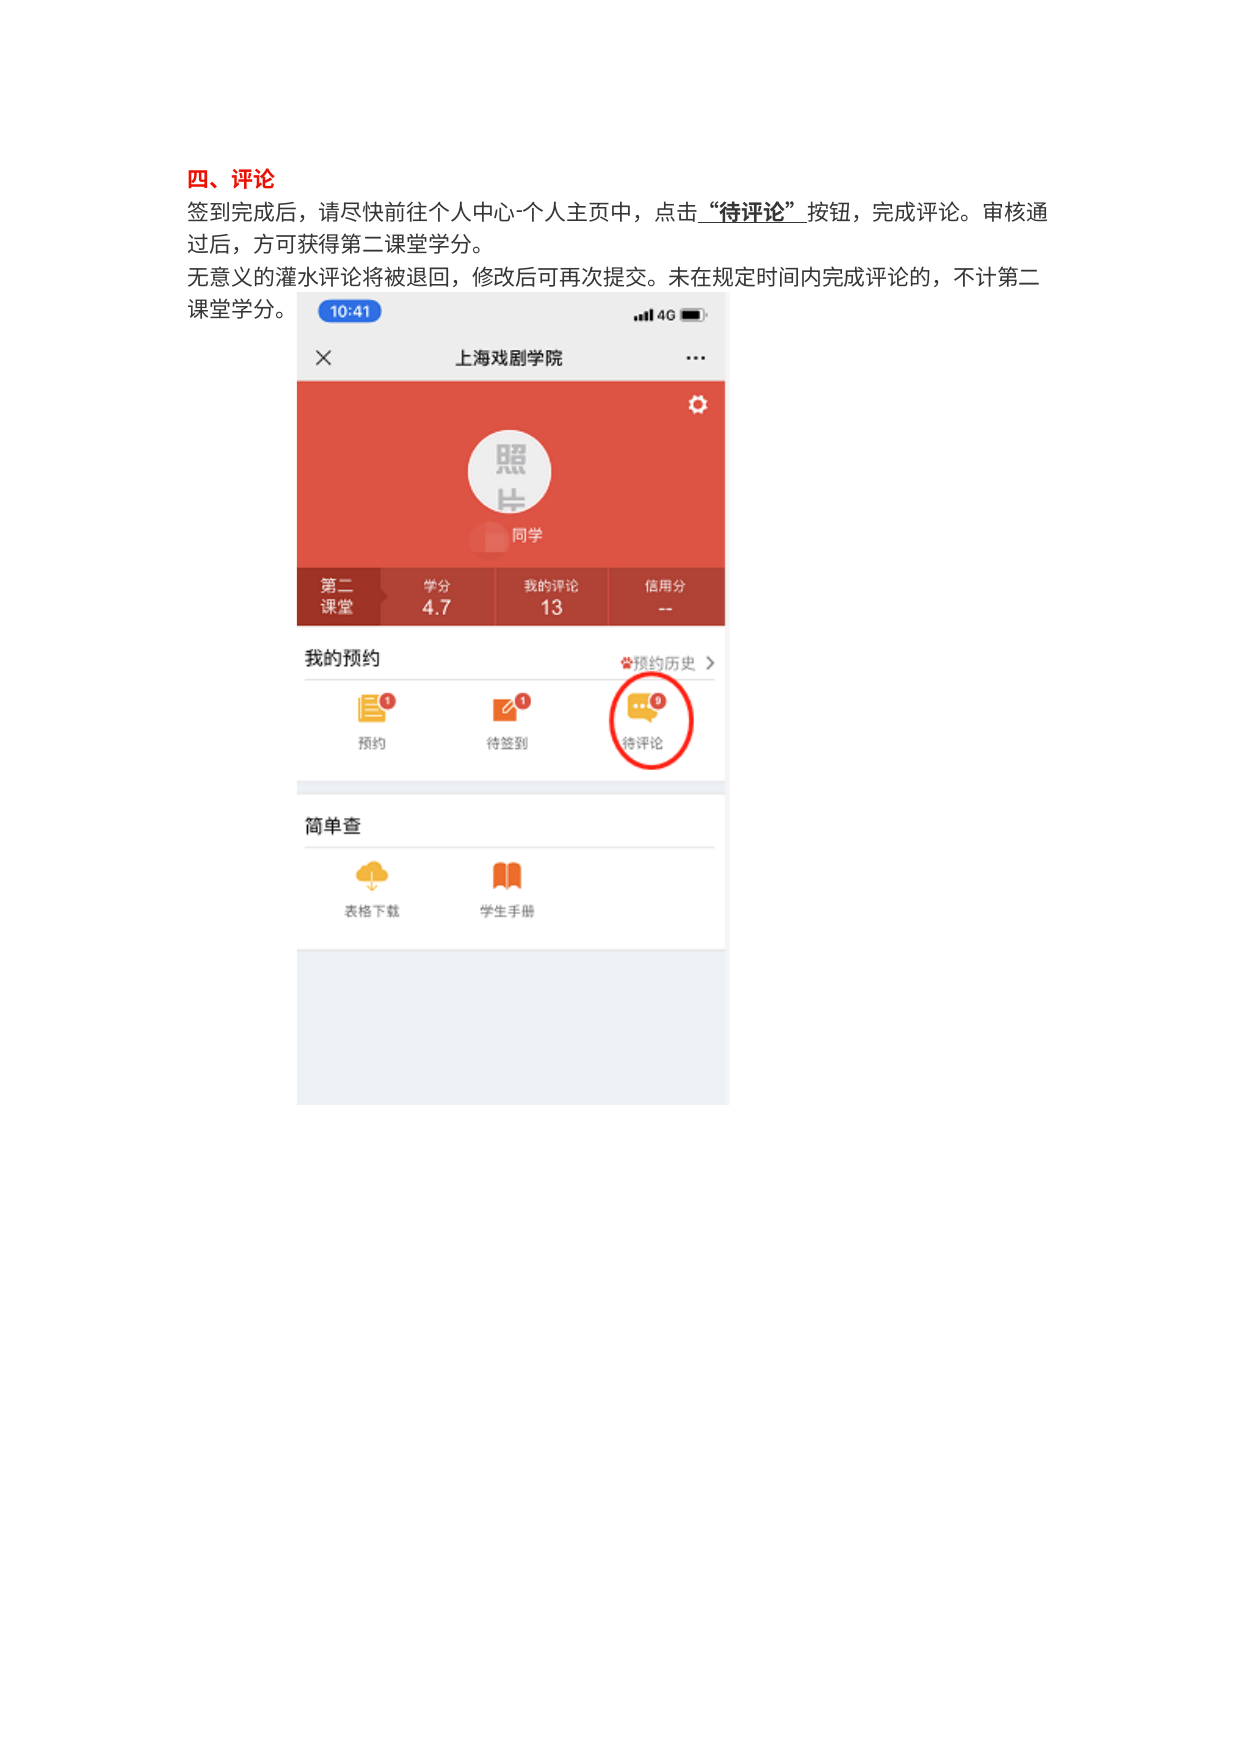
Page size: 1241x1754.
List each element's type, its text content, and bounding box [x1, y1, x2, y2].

text 四、评论 [187, 162, 1053, 194]
picture [296, 292, 730, 1105]
text 签到完成后，请尽快前往个人中心-个人主页中，点击“待评论”按钮，完成评论。审核通过后，方可获得第二课堂学分。 [187, 194, 1053, 259]
